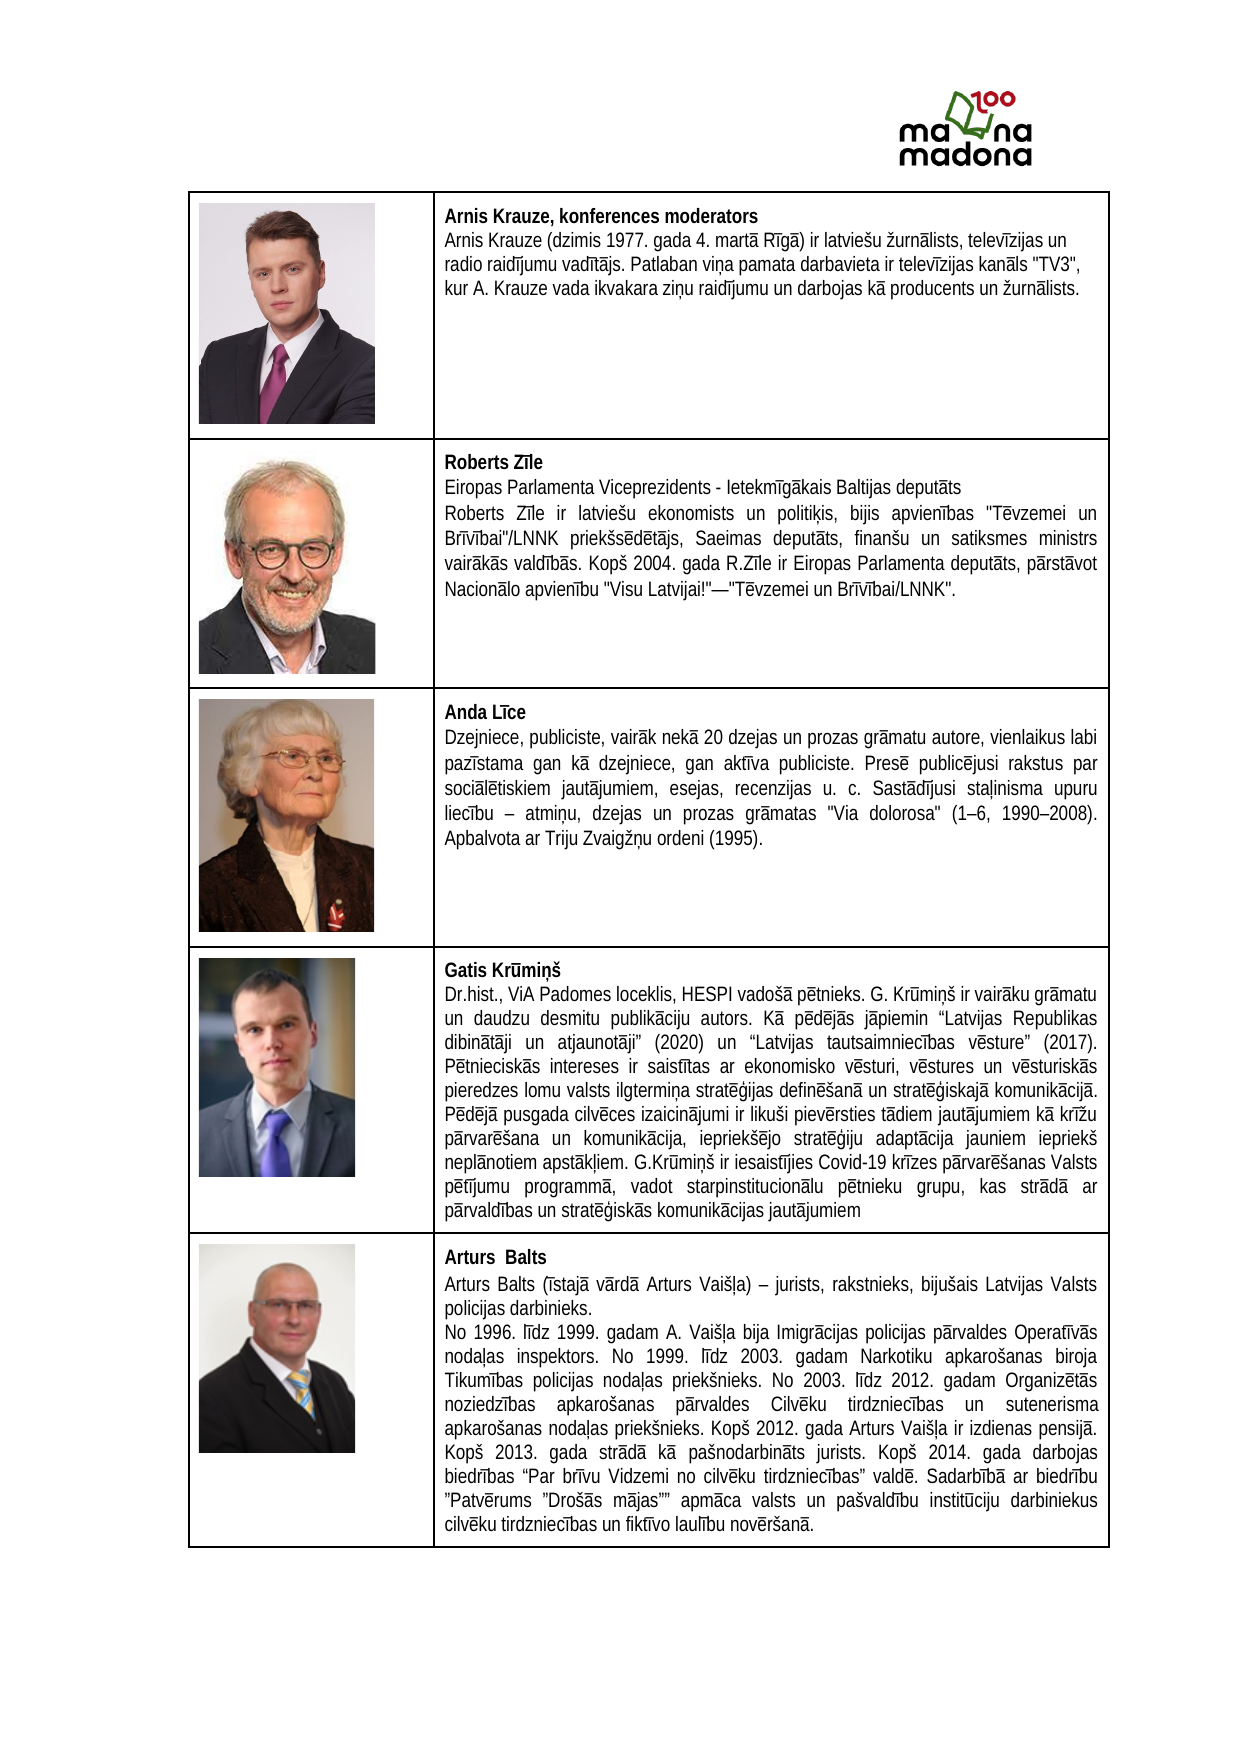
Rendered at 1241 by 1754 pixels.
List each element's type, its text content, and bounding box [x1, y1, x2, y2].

picture [884, 73, 1053, 191]
table_cell [190, 948, 433, 1232]
table_cell Arturs Balts Arturs Balts (īstajā vārdā Arturs Vaišļa) – jurists, rakstnieks, bijušais Latvijas Valsts policijas darbinieks. No 1996. līdz 1999. gadam A. Vaišļa bija Imigrācijas policijas pārvaldes Operatīvās nodaļas inspektors. No 1999. līdz 2003. gadam Narkotiku apkarošanas biroja Tikumības policijas nodaļas priekšnieks. No 2003. līdz 2012. gadam Organizētās noziedzības apkarošanas pārvaldes Cilvēku tirdzniecības un sutenerisma apkarošanas nodaļas priekšnieks. Kopš 2012. gada Arturs Vaišļa ir izdienas pensijā. Kopš 2013. gada strādā kā pašnodarbināts jurists. Kopš 2014. gada darbojas biedrības “Par brīvu Vidzemi no cilvēku tirdzniecības” valdē. Sadarbībā ar biedrību ”Patvērums ”Drošās mājas”” apmāca valsts un pašvaldību institūciju darbiniekus cilvēku tirdzniecības un fiktīvo laulību novēršanā. [435, 1234, 1108, 1546]
table_cell Anda Līce Dzejniece, publiciste, vairāk nekā 20 dzejas un prozas grāmatu autore, vienlaikus labi pazīstama gan kā dzejniece, gan aktīva publiciste. Presē publicējusi rakstus par sociālētiskiem jautājumiem, esejas, recenzijas u. c. Sastādījusi staļinisma upuru liecību – atmiņu, dzejas un prozas grāmatas "Via dolorosa" (1–6, 1990–2008). Apbalvota ar Triju Zvaigžņu ordeni (1995). [435, 689, 1108, 946]
picture [198, 203, 375, 424]
table_cell Roberts Zīle Eiropas Parlamenta Viceprezidents - Ietekmīgākais Baltijas deputāts Roberts Zīle ir latviešu ekonomists un politiķis, bijis apvienības "Tēvzemei un Brīvībai"/LNNK priekšsēdētājs, Saeimas deputāts, finanšu un satiksmes ministrs vairākās valdībās. Kopš 2004. gada R.Zīle ir Eiropas Parlamenta deputāts, pārstāvot Nacionālo apvienību "Visu Latvijai!"—"Tēvzemei un Brīvībai/LNNK". [435, 440, 1108, 687]
picture [198, 699, 375, 932]
picture [198, 450, 376, 674]
table_header [190, 193, 433, 437]
table_header Arnis Krauze, konferences moderators Arnis Krauze (dzimis 1977. gada 4. martā Rīgā) ir latviešu žurnālists, televīzijas un radio raidījumu vadītājs. Patlaban viņa pamata darbavieta ir televīzijas kanāls "TV3", kur A. Krauze vada ikvakara ziņu raidījumu un darbojas kā producents un žurnālists. [435, 193, 1108, 437]
table_cell [190, 440, 433, 687]
picture [198, 958, 356, 1177]
table_cell [190, 1234, 433, 1546]
picture [198, 1244, 356, 1453]
table_cell [190, 689, 433, 946]
table_cell Gatis Krūmiņš Dr.hist., ViA Padomes loceklis, HESPI vadošā pētnieks. G. Krūmiņš ir vairāku grāmatu un daudzu desmitu publikāciju autors. Kā pēdējās jāpiemin “Latvijas Republikas dibinātāji un atjaunotāji” (2020) un “Latvijas tautsaimniecības vēsture” (2017). Pētnieciskās intereses ir saistītas ar ekonomisko vēsturi, vēstures un vēsturiskās pieredzes lomu valsts ilgtermiņa stratēģijas definēšanā un stratēģiskajā komunikācijā. Pēdējā pusgada cilvēces izaicinājumi ir likuši pievērsties tādiem jautājumiem kā krīžu pārvarēšana un komunikācija, iepriekšējo stratēģiju adaptācija jauniem iepriekš neplānotiem apstākļiem. G.Krūmiņš ir iesaistījies Covid-19 krīzes pārvarēšanas Valsts pētījumu programmā, vadot starpinstitucionālu pētnieku grupu, kas strādā ar pārvaldības un stratēģiskās komunikācijas jautājumiem [435, 948, 1108, 1232]
